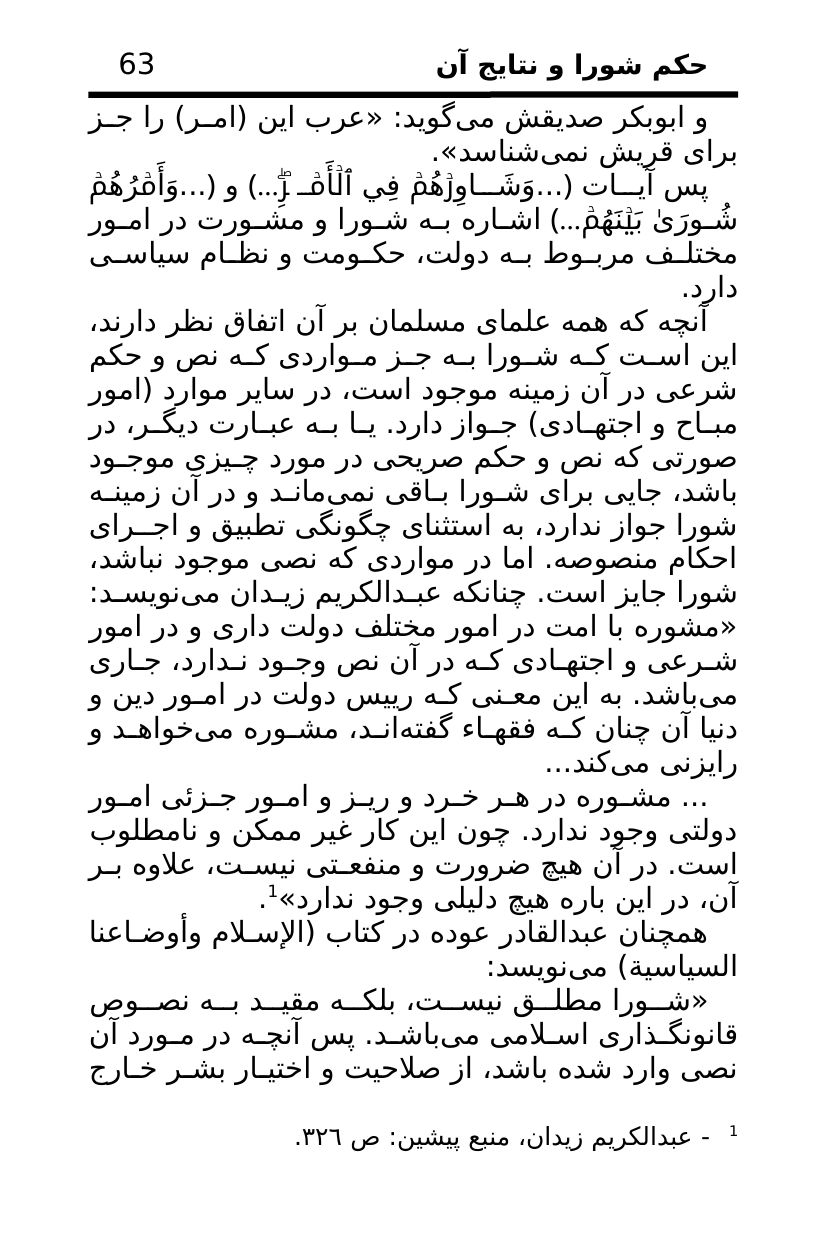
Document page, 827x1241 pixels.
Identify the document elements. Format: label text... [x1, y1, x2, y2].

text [89, 983, 738, 1085]
text پس آیات ﴿...وَشَاوِرۡهُمۡ فِي ٱلۡأَمۡرِۖ...﴾ و ﴿...وَأَمۡرُهُمۡ شُورَىٰ بَيۡنَهُمۡ...﴾ اشاره به شورا و مشورت در امور مختلف مربوط به دولت، حكومت و نظام سیاسی دارد. [89, 168, 738, 304]
text و ابوبكر صدیقش می‌گوید: «عرب این (امر) را جز برای قریش نمی‌شناسد». [89, 100, 738, 168]
text آنچه كه همه علمای مسلمان بر آن اتفاق نظر دارند، این است كه شورا به جز مواردی كه نص و حكم شرعی در آن زمینه موجود است، در سایر موارد (امور مباح و اجتهادی) جواز دارد. یا به عبارت دیگر، در صورتی كه نص و حكم صریحی در مورد چیزی موجود باشد، جایی برای شورا باقی نمی‌ماند و در آن زمینه شورا جواز ندارد، به استثنای چگونگی تطبیق و اجرای احكام منصوصه. اما در مواردی كه نصی موجود نباشد، شورا جایز است. چنانکه عبدالكریم زیدان می‌نویسد: «مشوره با امت در امور مختلف دولت داری و در امور شرعی و اجتهادی كه در آن نص وجود ندارد، جاری می‌باشد. به این معنی كه رییس دولت در امور دین و دنیا آن چنان كه فقهاء گفته‌اند، مشوره می‌خواهد و رایزنی می‌کند... [89, 304, 738, 779]
text ... مشوره در هر خرد و ریز و امور جزئی امور دولتی وجود ندارد. چون این كار غیر ممكن و نامطلوب است. در آن هیچ ضرورت و منفعتی نیست، علاوه بر آن، در این باره هیچ دلیلی وجود ندارد». [89, 779, 738, 915]
text همچنان عبدالقادر عوده در كتاب (الإسلام وأوضاعنا السیاسية) می‌نویسد: [89, 915, 738, 983]
